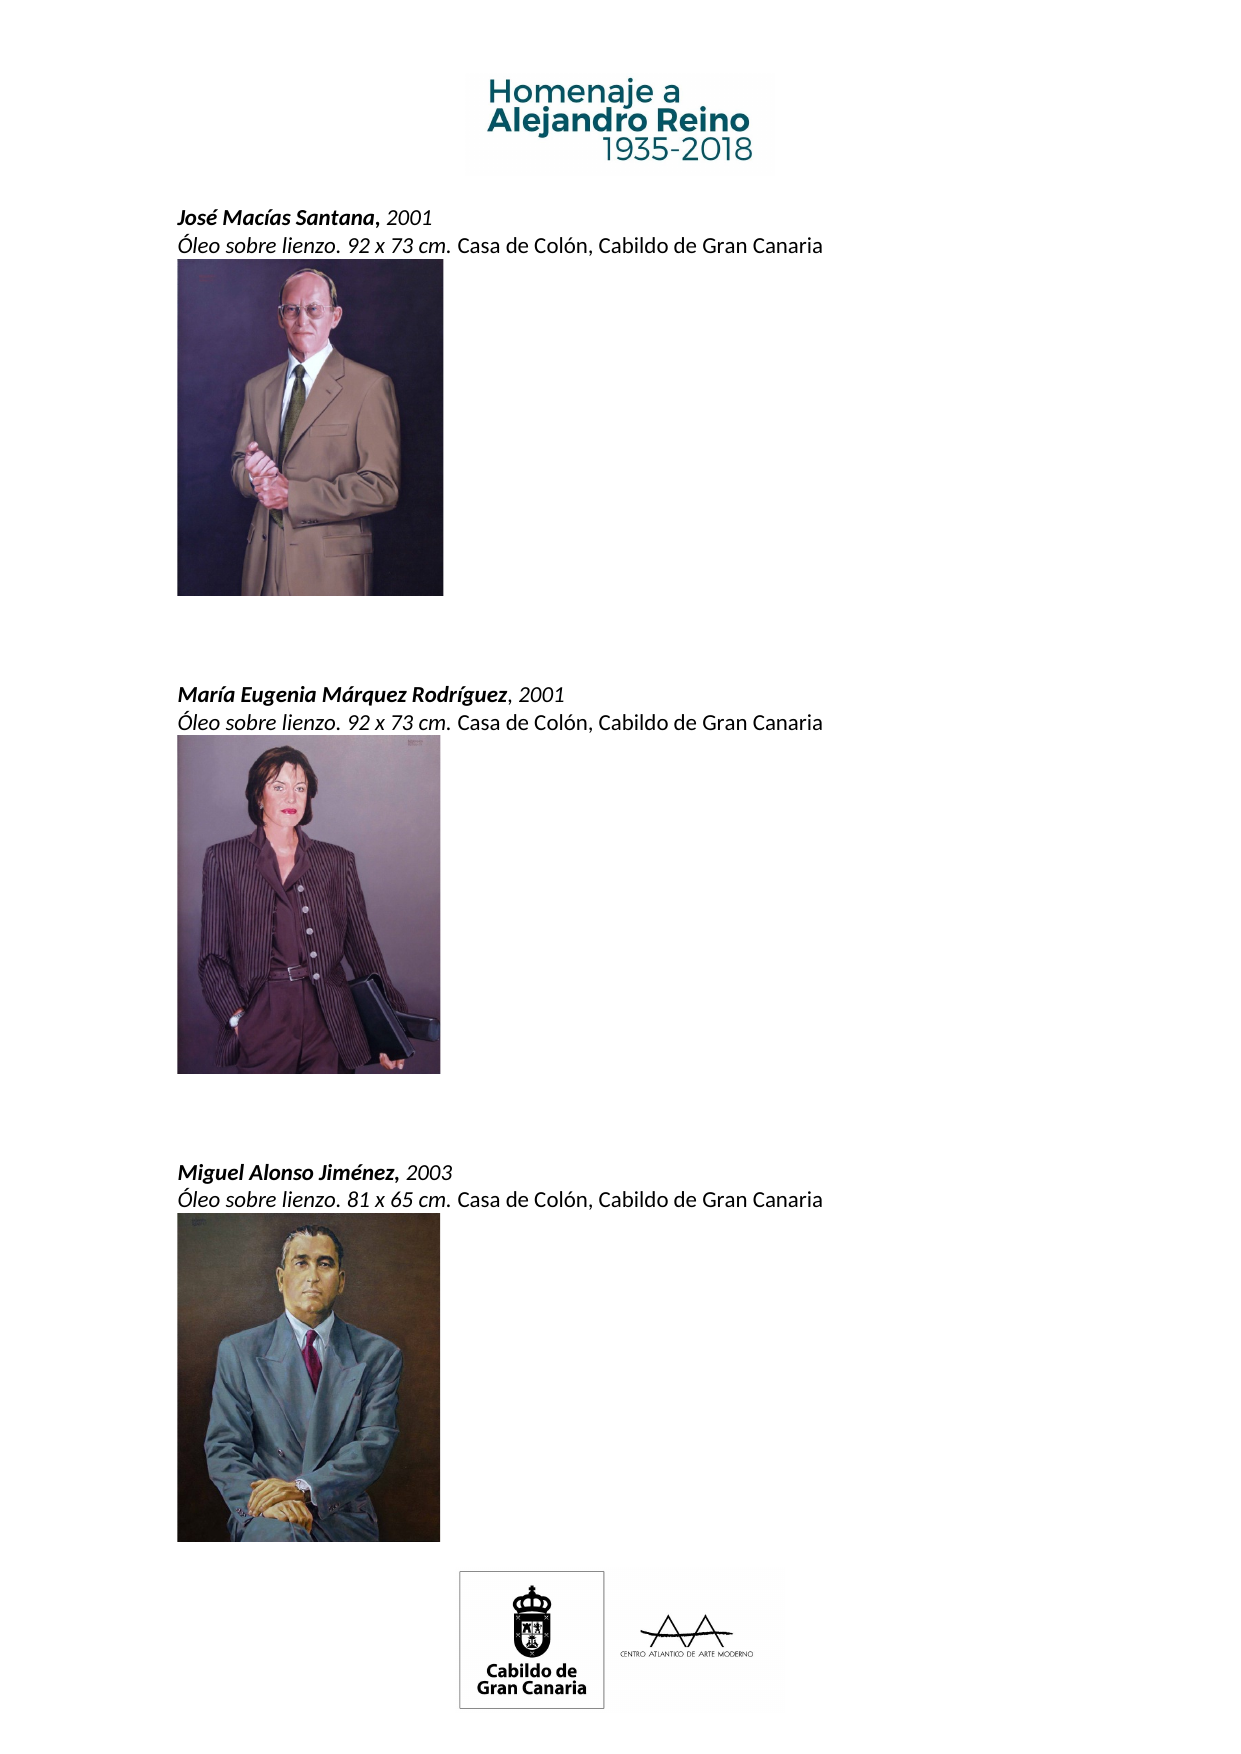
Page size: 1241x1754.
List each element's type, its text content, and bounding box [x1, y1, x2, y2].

text Óleo sobre lienzo. 92 x 73 cm. Casa de Colón, Cabildo de Gran Canaria [177, 231, 1063, 259]
text María Eugenia Márquez Rodríguez, 2001 [177, 680, 1063, 708]
picture [465, 73, 775, 176]
picture [177, 735, 441, 1074]
text Miguel Alonso Jiménez, 2003 [177, 1158, 1063, 1186]
picture [177, 1213, 441, 1542]
text Óleo sobre lienzo. 81 x . Casa de Colón, Cabildo de Gran Canaria [177, 1186, 1063, 1214]
picture [454, 1567, 786, 1713]
text Óleo sobre lienzo. 92 x 73 cm. Casa de Colón, Cabildo de Gran Canaria [177, 708, 1063, 736]
picture [177, 259, 444, 596]
text José Macías Santana, 2001 [177, 203, 1063, 231]
